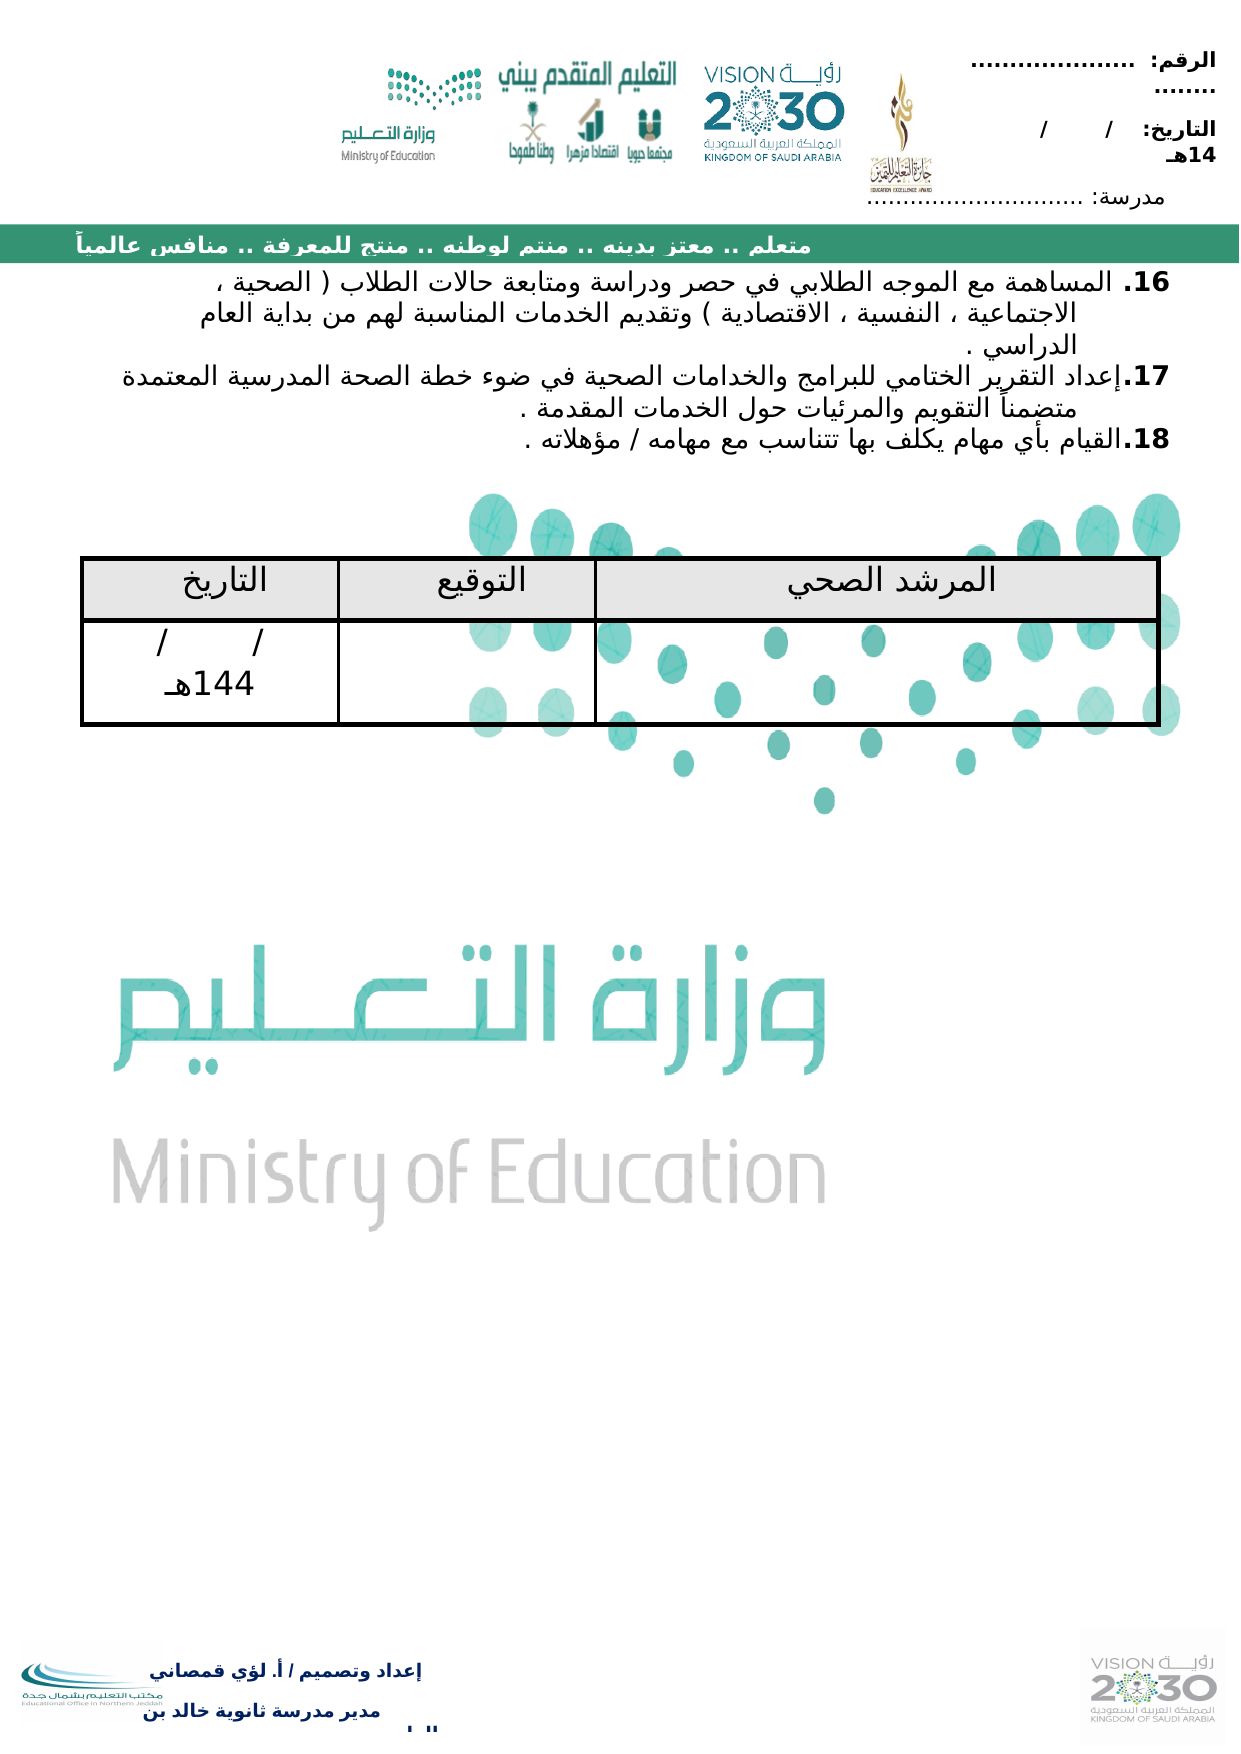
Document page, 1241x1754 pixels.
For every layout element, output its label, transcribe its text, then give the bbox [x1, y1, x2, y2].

table_header التاريخ [84, 561, 337, 618]
table_cell [340, 623, 594, 722]
table_cell / / 144هـ [84, 623, 337, 722]
picture [697, 55, 847, 169]
list القيام بأي مهام يكلف بها تتناسب مع مهامه / مؤهلاته . [118, 424, 1122, 455]
picture [21, 1641, 163, 1725]
picture [866, 73, 938, 196]
picture [66, 453, 1200, 1276]
list إعداد التقرير الختامي للبرامج والخدامات الصحية في ضوء خطة الصحة المدرسية المعتمدة متضمناً التقويم والمرئيات حول الخدمات المقدمة . [118, 361, 1122, 424]
picture [297, 45, 683, 194]
table_cell [597, 623, 1156, 722]
table_header المرشد الصحي [597, 561, 1156, 618]
picture [1079, 1628, 1227, 1745]
table_header التوقيع [340, 561, 594, 618]
list المساهمة مع الموجه الطلابي في حصر ودراسة ومتابعة حالات الطلاب ( الصحية ، الاجتماعية ، النفسية ، الاقتصادية ) وتقديم الخدمات المناسبة لهم من بداية العام الدراسي . [118, 266, 1122, 361]
